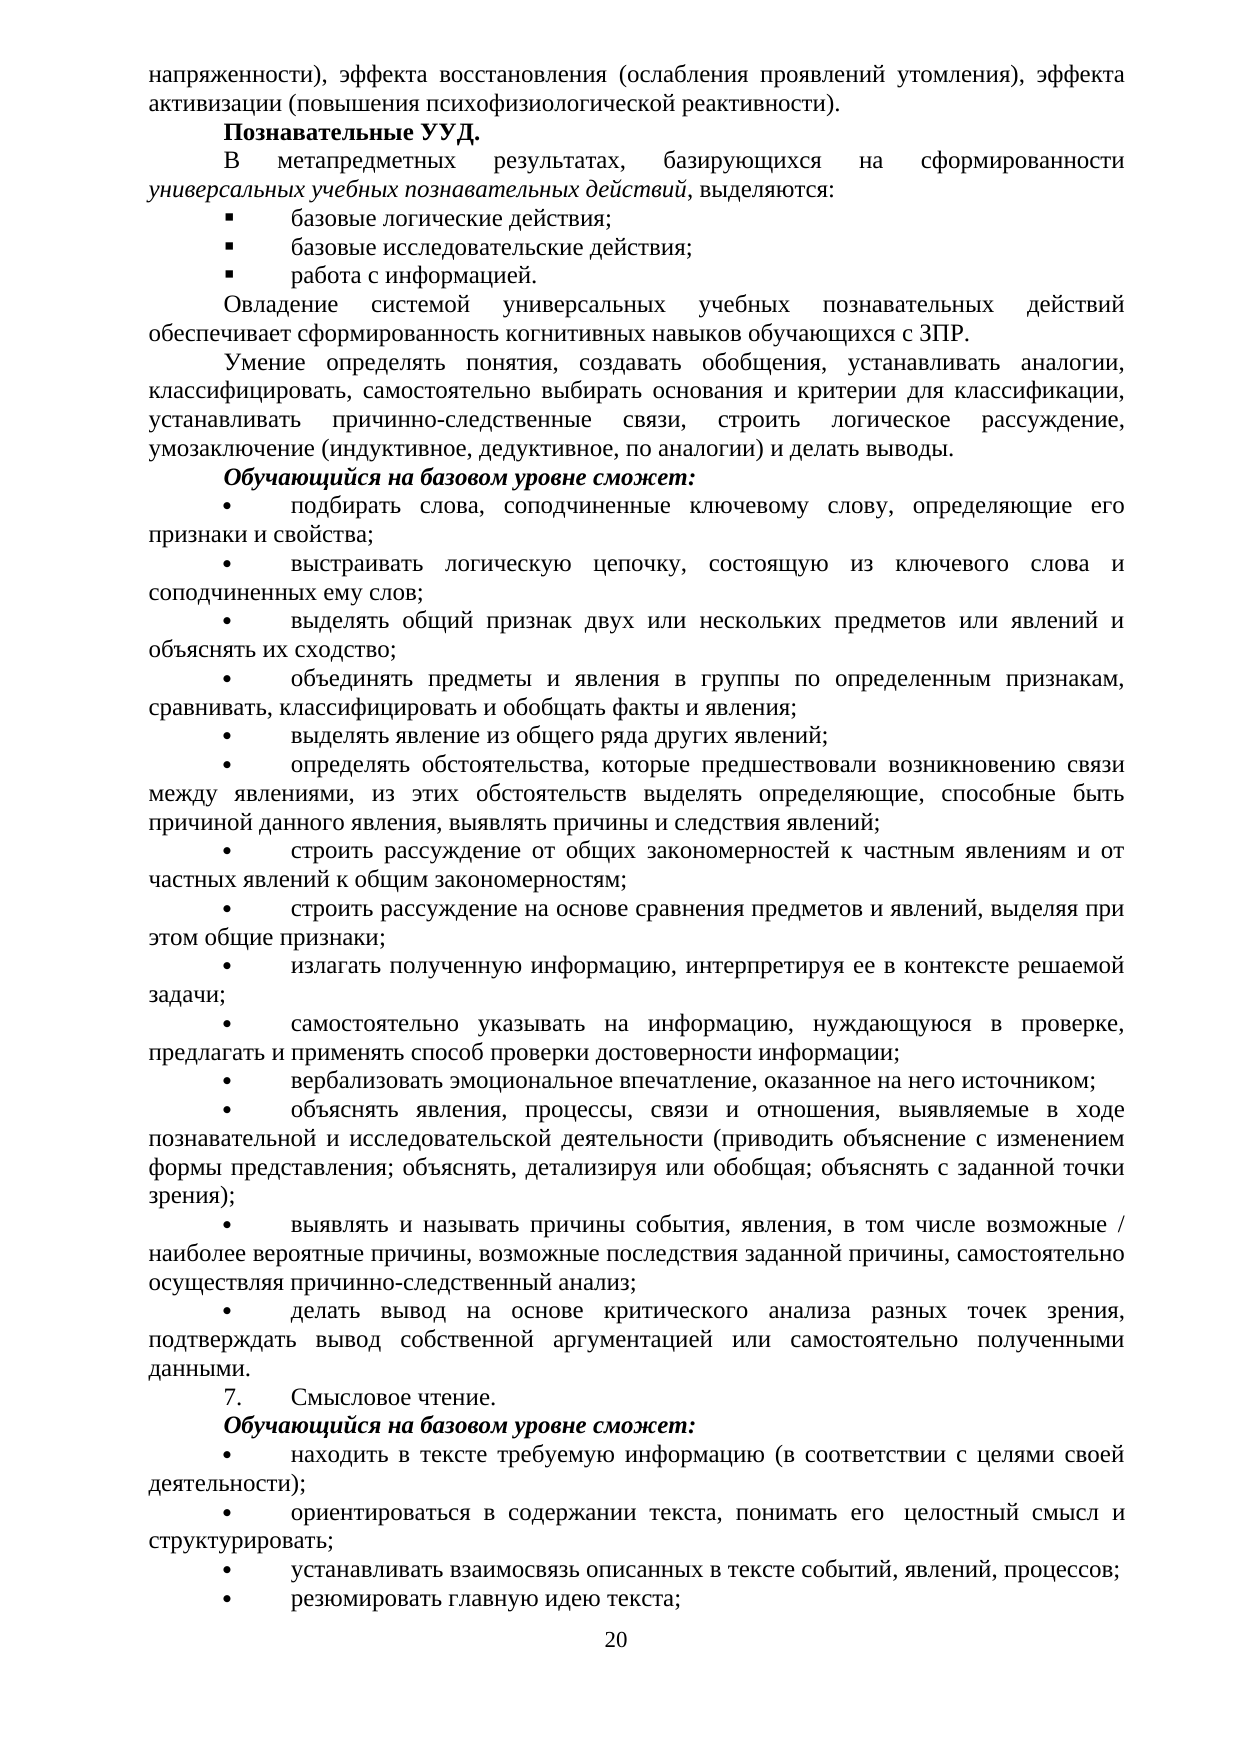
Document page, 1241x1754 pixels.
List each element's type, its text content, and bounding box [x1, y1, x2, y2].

text Умение определять понятия, создавать обобщения, устанавливать аналогии, классифицировать, самостоятельно выбирать основания и критерии для классификации, устанавливать причинно-следственные связи, строить логическое рассуждение, умозаключение (индуктивное, дедуктивное, по аналогии) и делать выводы. [148, 347, 1126, 462]
text Познавательные УУД. [148, 117, 1126, 145]
text Овладение системой универсальных учебных познавательных действий обеспечивает сформированность когнитивных навыков обучающихся с ЗПР. [148, 289, 1126, 347]
list строить рассуждение от общих закономерностей к частным явлениям и от частных явлений к общим закономерностям; [148, 835, 1126, 893]
list строить рассуждение на основе сравнения предметов и явлений, выделяя при этом общие признаки; [148, 893, 1126, 950]
list определять обстоятельства, которые предшествовали возникновению связи между явлениями, из этих обстоятельств выделять определяющие, способные быть причиной данного явления, выявлять причины и следствия явлений; [148, 749, 1126, 835]
list объединять предметы и явления в группы по определенным признакам, сравнивать, классифицировать и обобщать факты и явления; [148, 663, 1126, 720]
list подбирать слова, соподчиненные ключевому слову, определяющие его признаки и свойства; [148, 490, 1126, 548]
list работа с информацией. [148, 260, 1126, 289]
text Обучающийся на базовом уровне сможет: [148, 462, 1126, 490]
text Обучающийся на базовом уровне сможет: [148, 1410, 1126, 1439]
list вербализовать эмоциональное впечатление, оказанное на него источником; [148, 1065, 1126, 1094]
list излагать полученную информацию, интерпретируя ее в контексте решаемой задачи; [148, 950, 1126, 1008]
list устанавливать взаимосвязь описанных в тексте событий, явлений, процессов; [148, 1554, 1126, 1583]
list ориентироваться в содержании текста, понимать его целостный смысл и структурировать; [148, 1497, 1126, 1554]
list объяснять явления, процессы, связи и отношения, выявляемые в ходе познавательной и исследовательской деятельности (приводить объяснение с изменением формы представления; объяснять, детализируя или обобщая; объяснять с заданной точки зрения); [148, 1094, 1126, 1209]
list самостоятельно указывать на информацию, нуждающуюся в проверке, предлагать и применять способ проверки достоверности информации; [148, 1008, 1126, 1065]
list выделять общий признак двух или нескольких предметов или явлений и объяснять их сходство; [148, 605, 1126, 663]
list выделять явление из общего ряда других явлений; [148, 720, 1126, 749]
list Смысловое чтение. [148, 1382, 1126, 1410]
list находить в тексте требуемую информацию (в соответствии с целями своей деятельности); [148, 1439, 1126, 1497]
list делать вывод на основе критического анализа разных точек зрения, подтверждать вывод собственной аргументацией или самостоятельно полученными данными. [148, 1295, 1126, 1382]
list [148, 59, 1126, 117]
list выявлять и называть причины события, явления, в том числе возможные / наиболее вероятные причины, возможные последствия заданной причины, самостоятельно осуществляя причинно-следственный анализ; [148, 1209, 1126, 1295]
list резюмировать главную идею текста; [148, 1583, 1126, 1612]
list базовые логические действия; [148, 203, 1126, 232]
list базовые исследовательские действия; [148, 232, 1126, 260]
text В метапредметных результатах, базирующихся на сформированности универсальных учебных познавательных действий, выделяются: [148, 145, 1126, 203]
list выстраивать логическую цепочку, состоящую из ключевого слова и соподчиненных ему слов; [148, 548, 1126, 605]
